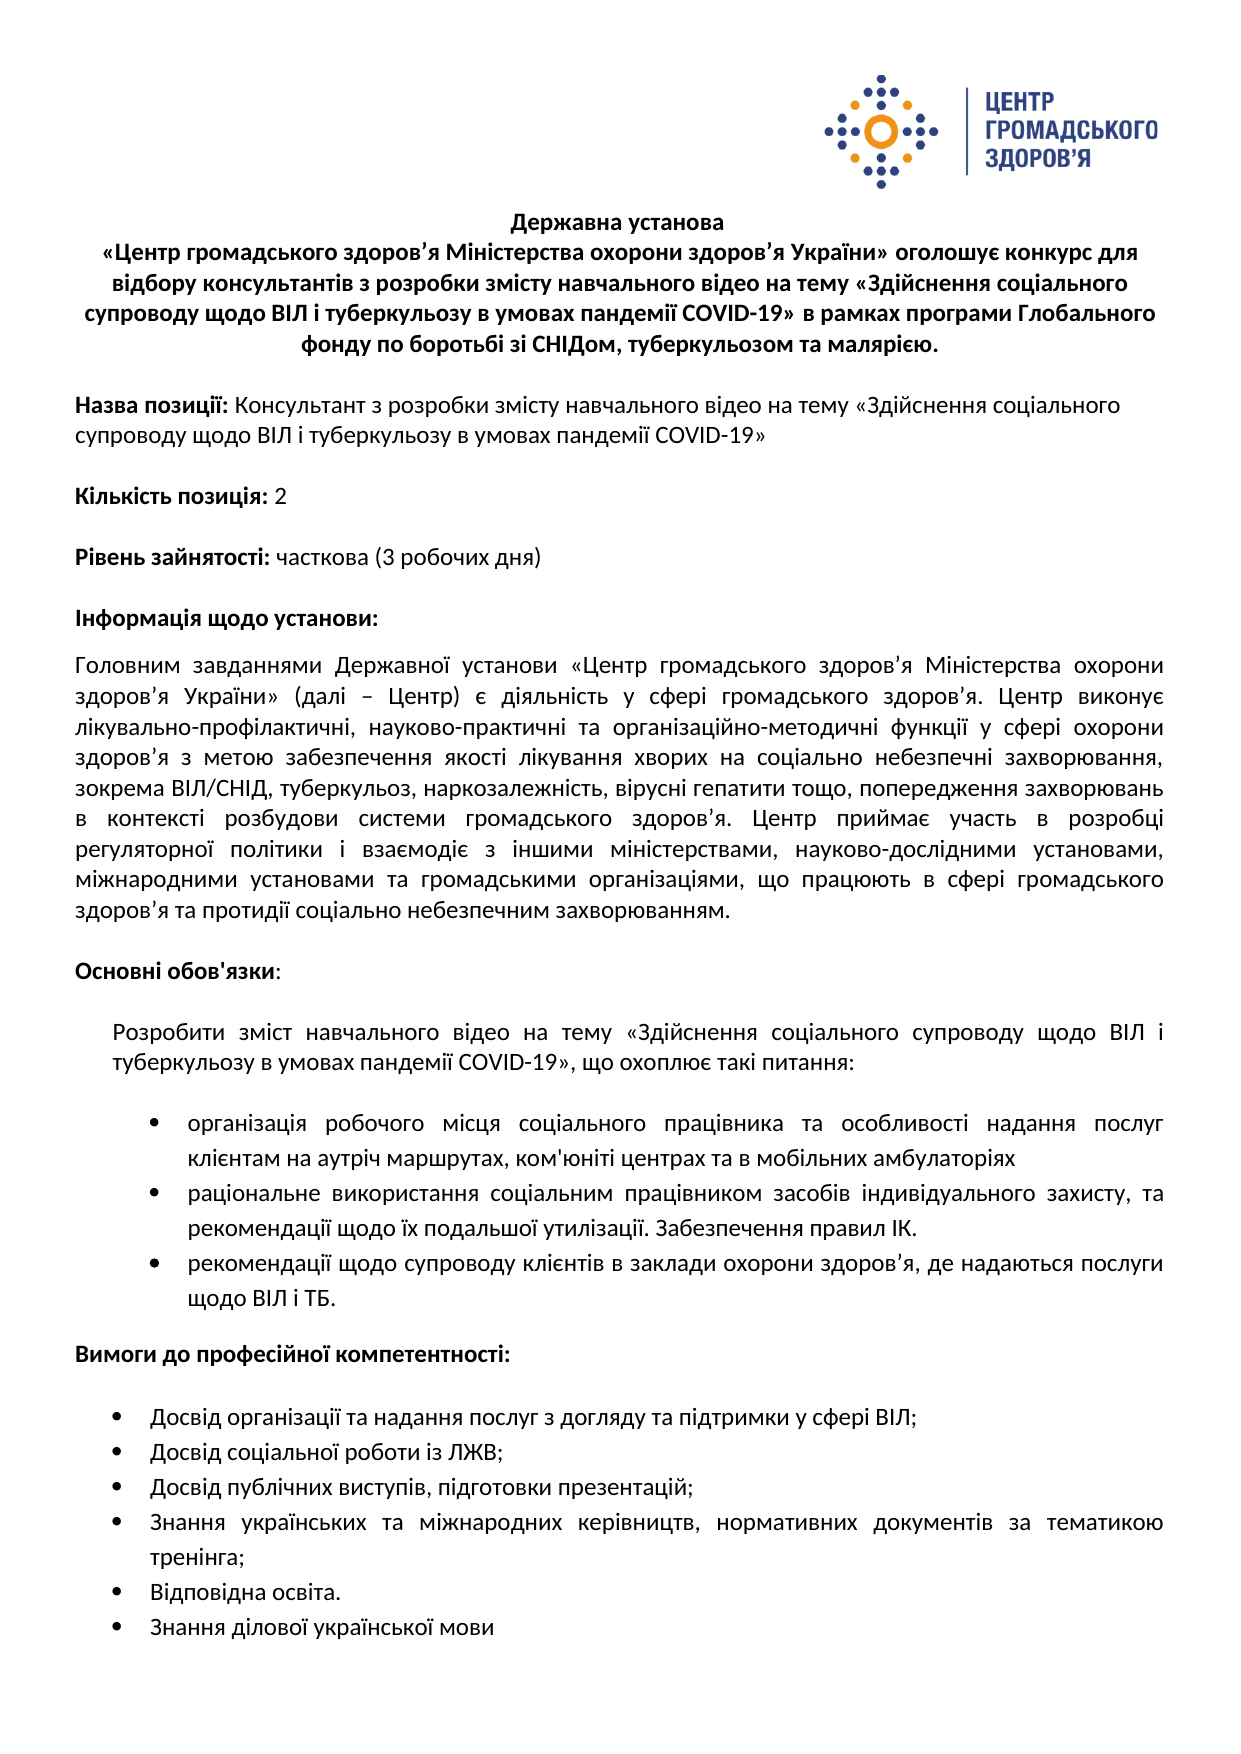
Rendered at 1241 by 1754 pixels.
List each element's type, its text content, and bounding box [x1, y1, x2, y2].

text Основні обов'язки: [75, 955, 1165, 985]
text Державна установа «Центр громадського здоров’я Міністерства охорони здоров’я України» оголошує конкурс для відбору консультантів з розробки змісту навчального відео на тему «Здійснення соціального супроводу щодо ВІЛ і туберкульозу в умовах пандемії COVID-19» в рамках програми Глобального фонду по боротьбі зі СНІДом, туберкульозом та малярією. [75, 206, 1165, 358]
list Відповідна освіта. [112, 1576, 1165, 1607]
list Знання ділової української мови [112, 1611, 1165, 1642]
text Головним завданнями Державної установи «Центр громадського здоров’я Міністерства охорони здоров’я України» (далі – Центр) є діяльність у сфері громадського здоров’я. Центр виконує лікувально-профілактичні, науково-практичні та організаційно-методичні функції у сфері охорони здоров’я з метою забезпечення якості лікування хворих на соціально небезпечні захворювання, зокрема ВІЛ/СНІД, туберкульоз, наркозалежність, вірусні гепатити тощо, попередження захворювань в контексті розбудови системи громадського здоров’я. Центр приймає участь в розробці регуляторної політики і взаємодіє з іншими міністерствами, науково-дослідними установами, міжнародними установами та громадськими організаціями, що працюють в сфері громадського здоров’я та протидії соціально небезпечним захворюванням. [75, 650, 1165, 924]
list раціональне використання соціальним працівником засобів індивідуального захисту, та рекомендації щодо їх подальшої утилізації. Забезпечення правил ІК. [150, 1177, 1165, 1243]
list організація робочого місця соціального працівника та особливості надання послуг клієнтам на аутріч маршрутах, ком'юніті центрах та в мобільних амбулаторіях [150, 1107, 1165, 1173]
list Знання українських та міжнародних керівництв, нормативних документів за тематикою тренінга; [112, 1506, 1165, 1572]
text Рівень зайнятості: часткова (3 робочих дня) [75, 541, 1165, 572]
text Інформація щодо установи: [75, 602, 1165, 633]
list Досвід публічних виступів, підготовки презентацій; [112, 1471, 1165, 1502]
text Назва позиції: Консультант з розробки змісту навчального відео на тему «Здійснення соціального супроводу щодо ВІЛ і туберкульозу в умовах пандемії COVID-19» [75, 389, 1165, 450]
list Досвід соціальної роботи із ЛЖВ; [112, 1436, 1165, 1467]
text Розробити зміст навчального відео на тему «Здійснення соціального супроводу щодо ВІЛ і туберкульозу в умовах пандемії COVID-19», що охоплює такі питання: [112, 1016, 1165, 1077]
text Кількість позиція: 2 [75, 480, 1165, 511]
text Вимоги до професійної компетентності: [75, 1338, 1165, 1369]
list Досвід організації та надання послуг з догляду та підтримки у сфері ВІЛ; [112, 1401, 1165, 1432]
list рекомендації щодо супроводу клієнтів в заклади охорони здоров’я, де надаються послуги щодо ВІЛ і ТБ. [150, 1247, 1165, 1313]
picture [824, 75, 1158, 189]
